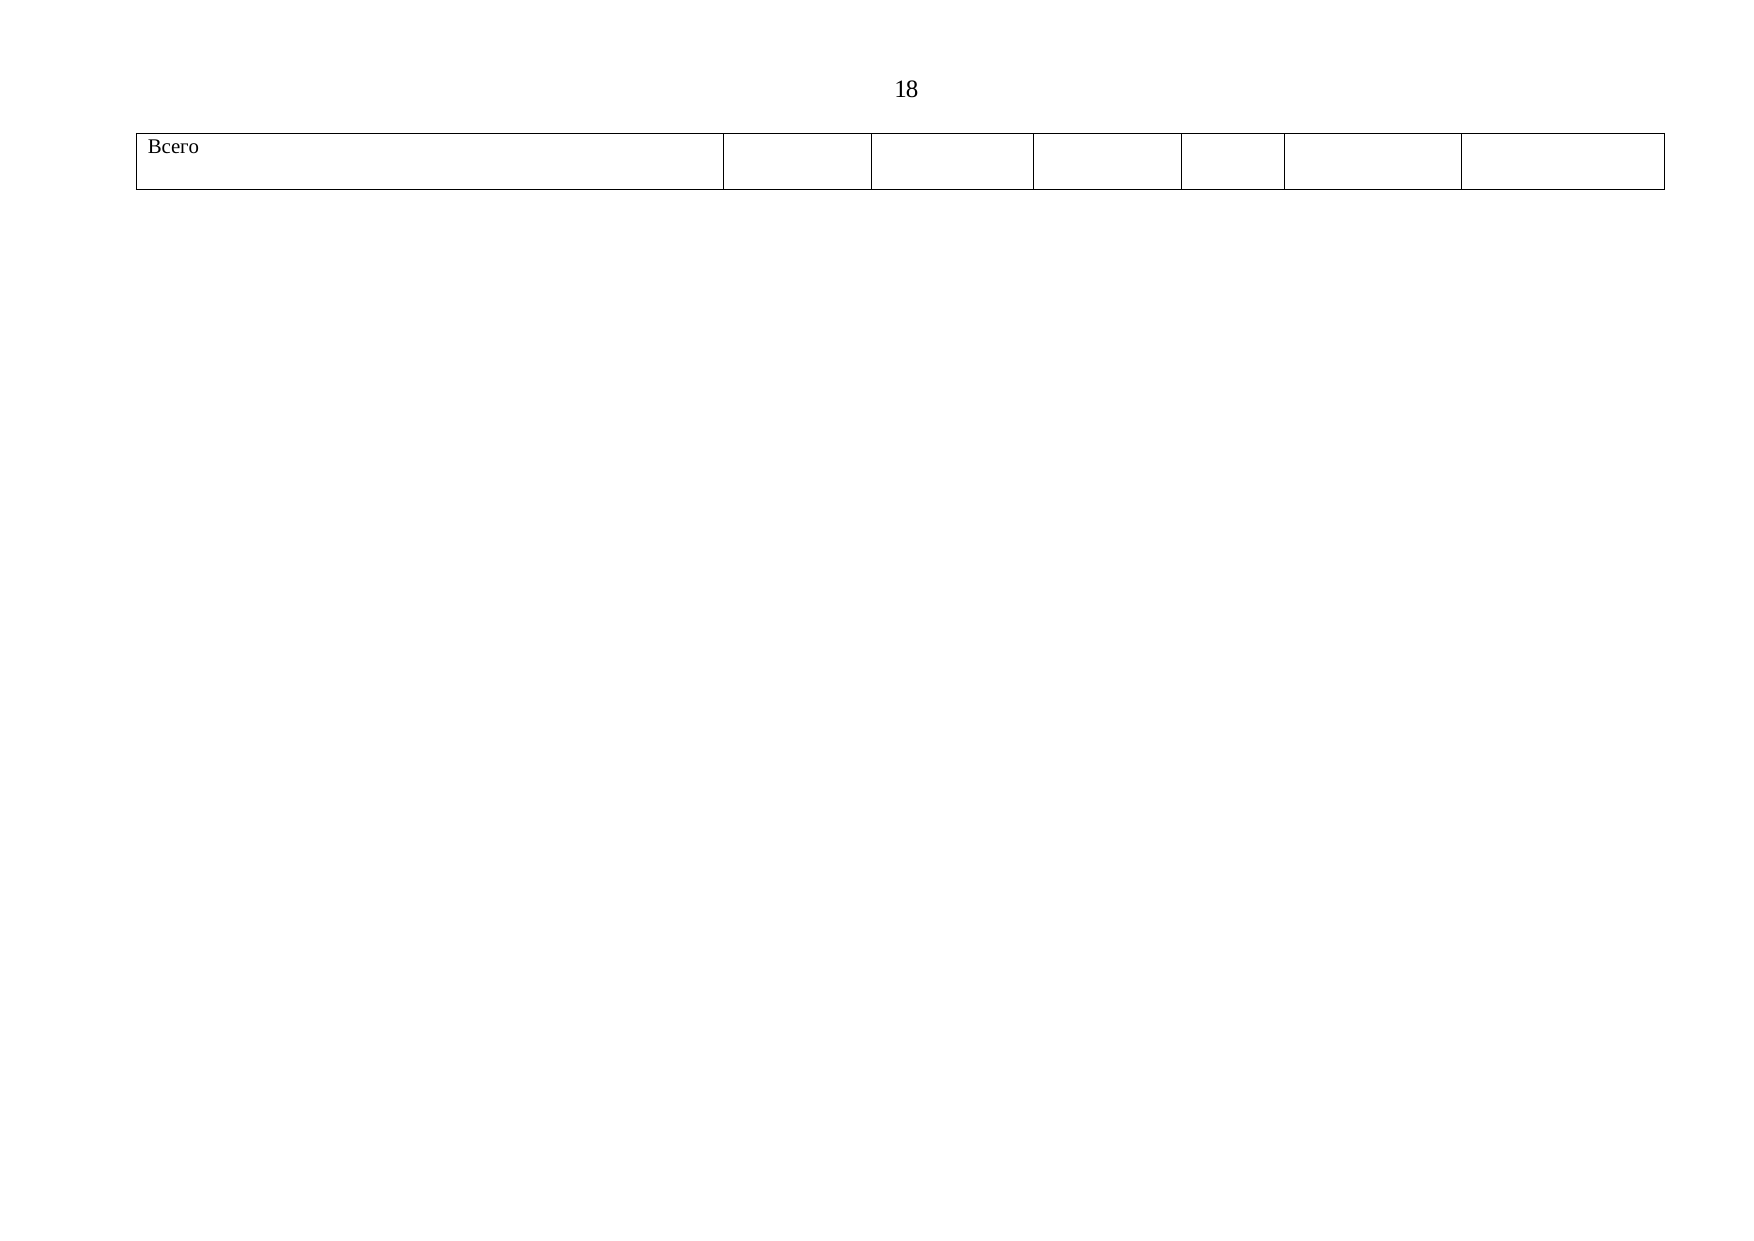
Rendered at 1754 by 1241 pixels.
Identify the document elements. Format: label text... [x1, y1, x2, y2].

table_cell [724, 134, 871, 189]
table_cell [1034, 134, 1181, 189]
table_cell [1462, 134, 1664, 189]
table_cell Всего [137, 134, 723, 189]
table_cell [1285, 134, 1461, 189]
table_cell [1182, 134, 1284, 189]
table_cell [872, 134, 1033, 189]
